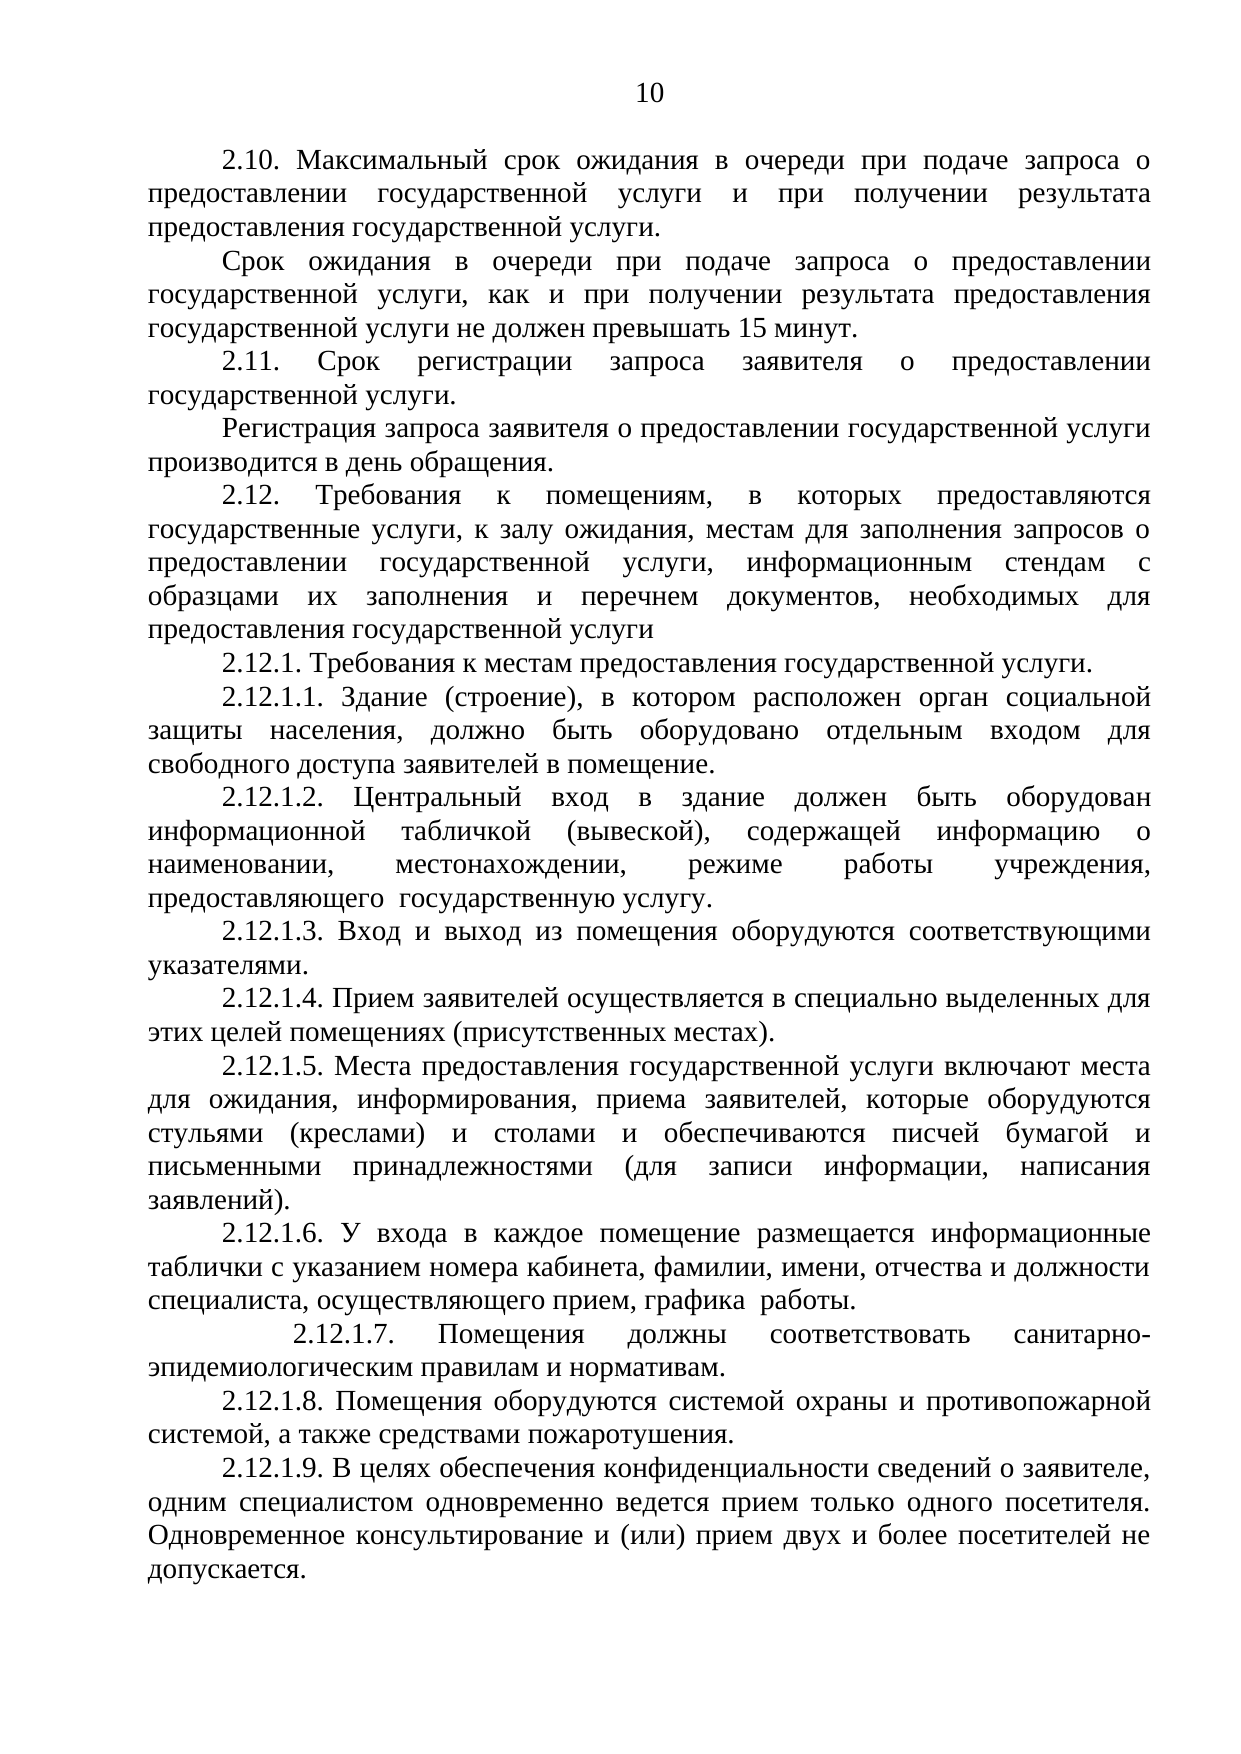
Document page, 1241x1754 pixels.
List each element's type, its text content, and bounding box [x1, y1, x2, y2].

text 2.12.1.6. У входа в каждое помещение размещается информационные таблички с указанием номера кабинета, фамилии, имени, отчества и должности специалиста, осуществляющего прием, графика работы. [148, 1215, 1152, 1316]
text 2.12.1.9. В целях обеспечения конфиденциальности сведений о заявителе, одним специалистом одновременно ведется прием только одного посетителя. Одновременное консультирование и (или) прием двух и более посетителей не допускается. [148, 1450, 1152, 1584]
text 2.12.1.7. Помещения должны соответствовать санитарно-эпидемиологическим правилам и нормативам. [148, 1316, 1152, 1383]
text 2.12.1.3. Вход и выход из помещения оборудуются соответствующими указателями. [148, 913, 1152, 981]
text 2.12.1.2. Центральный вход в здание должен быть оборудован информационной табличкой (вывеской), содержащей информацию о наименовании, местонахождении, режиме работы учреждения, предоставляющего государственную услугу. [148, 779, 1152, 913]
text Срок ожидания в очереди при подаче запроса о предоставлении государственной услуги, как и при получении результата предоставления государственной услуги не должен превышать 15 минут. [148, 243, 1152, 343]
text 2.12.1. Требования к местам предоставления государственной услуги. [148, 645, 1152, 679]
text 2.11. Срок регистрации запроса заявителя о предоставлении государственной услуги. [148, 343, 1152, 410]
text Регистрация запроса заявителя о предоставлении государственной услуги производится в день обращения. [148, 410, 1152, 477]
text 2.12.1.5. Места предоставления государственной услуги включают места для ожидания, информирования, приема заявителей, которые оборудуются стульями (креслами) и столами и обеспечиваются писчей бумагой и письменными принадлежностями (для записи информации, написания заявлений). [148, 1048, 1152, 1215]
text 2.12.1.8. Помещения оборудуются системой охраны и противопожарной системой, а также средствами пожаротушения. [148, 1383, 1152, 1450]
text 2.10. Максимальный срок ожидания в очереди при подаче запроса о предоставлении государственной услуги и при получении результата предоставления государственной услуги. [148, 142, 1152, 243]
text 2.12.1.4. Прием заявителей осуществляется в специально выделенных для этих целей помещениях (присутственных местах). [148, 981, 1152, 1048]
text 2.12. Требования к помещениям, в которых предоставляются государственные услуги, к залу ожидания, местам для заполнения запросов о предоставлении государственной услуги, информационным стендам с образцами их заполнения и перечнем документов, необходимых для предоставления государственной услуги [148, 477, 1152, 645]
text 2.12.1.1. Здание (строение), в котором расположен орган социальной защиты населения, должно быть оборудовано отдельным входом для свободного доступа заявителей в помещение. [148, 679, 1152, 779]
